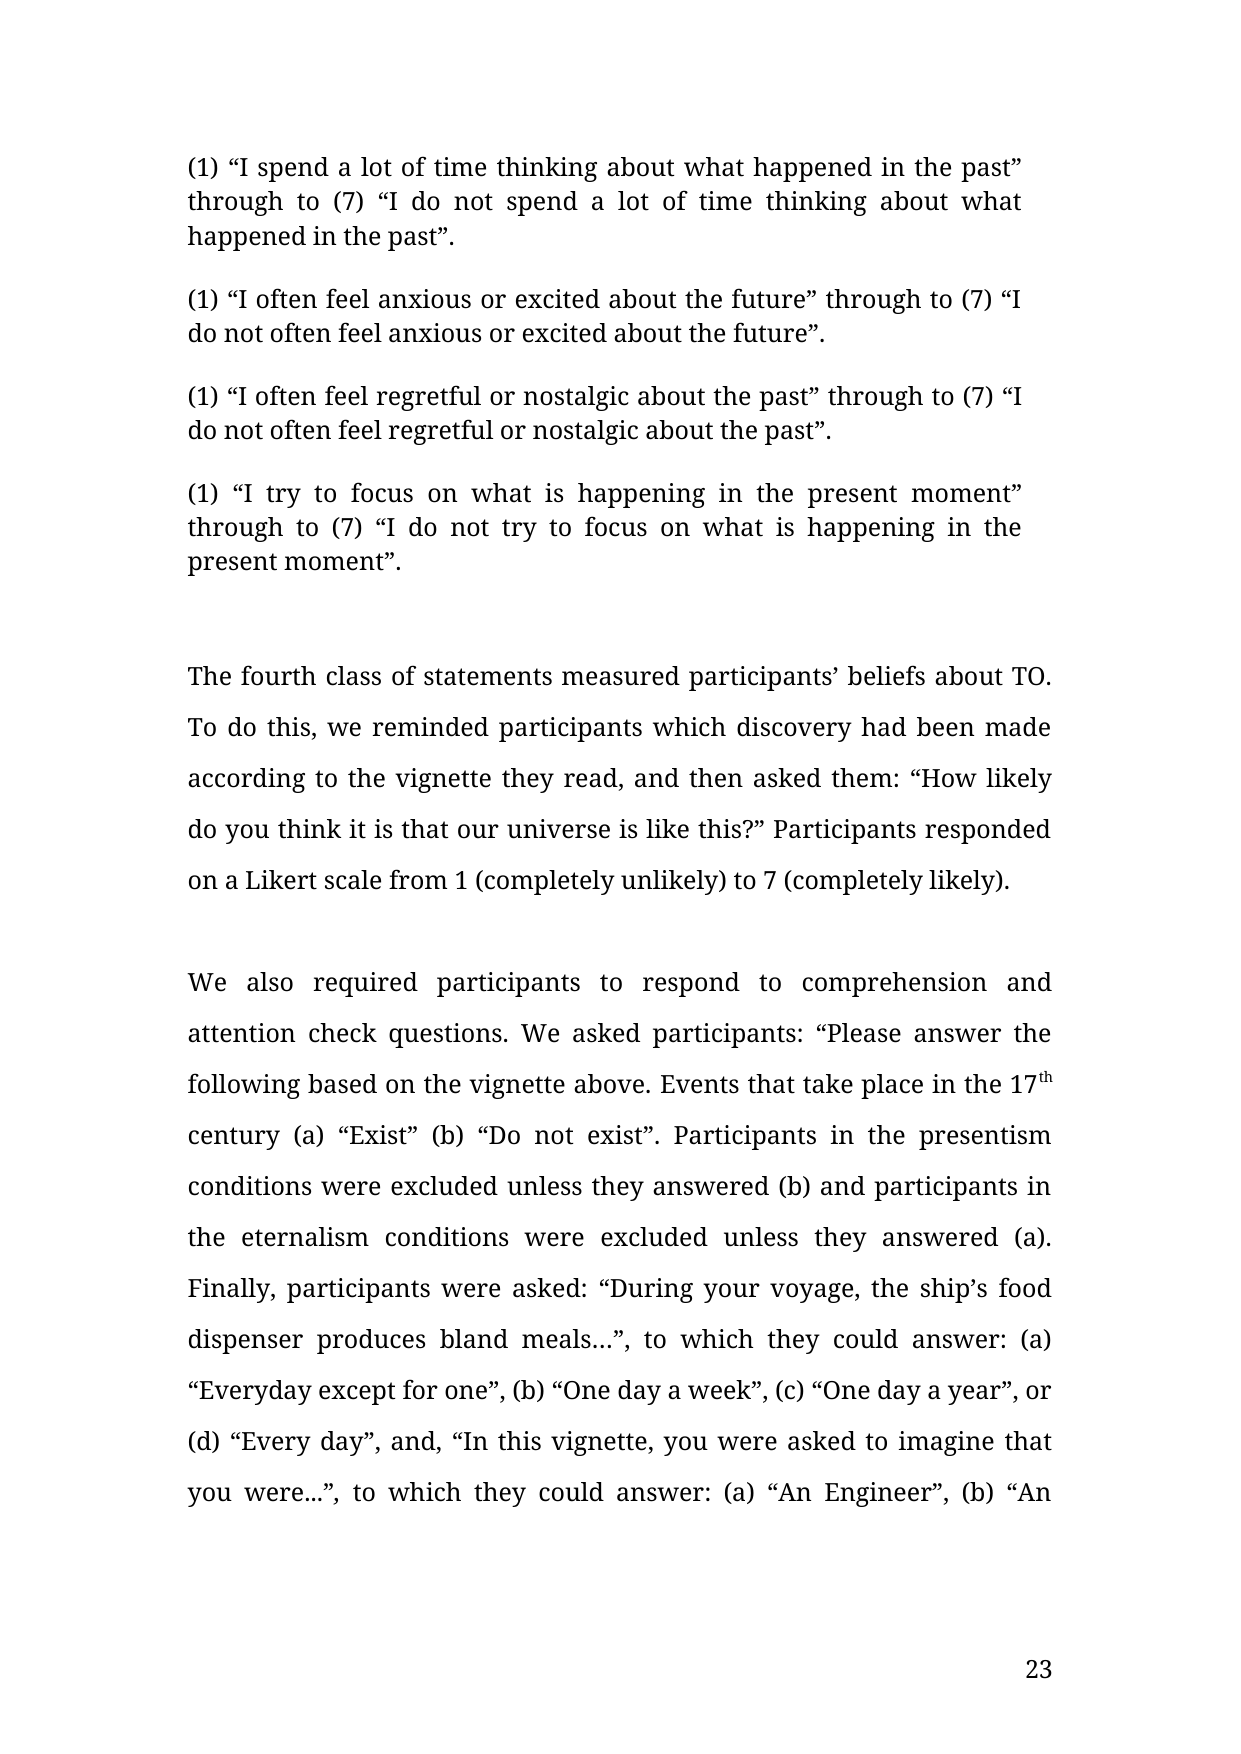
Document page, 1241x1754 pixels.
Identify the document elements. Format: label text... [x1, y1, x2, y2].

text (1) “I often feel regretful or nostalgic about the past” through to (7) “I do not often feel regretful or nostalgic about the past”. [187, 379, 1023, 447]
text (1) “I try to focus on what is happening in the present moment” through to (7) “I do not try to focus on what is happening in the present moment”. [187, 476, 1023, 578]
text (1) “I often feel anxious or excited about the future” through to (7) “I do not often feel anxious or excited about the future”. [187, 281, 1023, 349]
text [187, 1234, 1053, 1509]
text The fourth class of statements measured participants’ beliefs about TO. To do this, we reminded participants which discovery had been made according to the vignette they read, and then asked them: “How likely do you think it is that our universe is like this?” Participants responded on a Likert scale from 1 (completely unlikely) to 7 (completely likely). [187, 658, 1053, 897]
text (1) “I spend a lot of time thinking about what happened in the past” through to (7) “I do not spend a lot of time thinking about what happened in the past”. [187, 150, 1023, 252]
